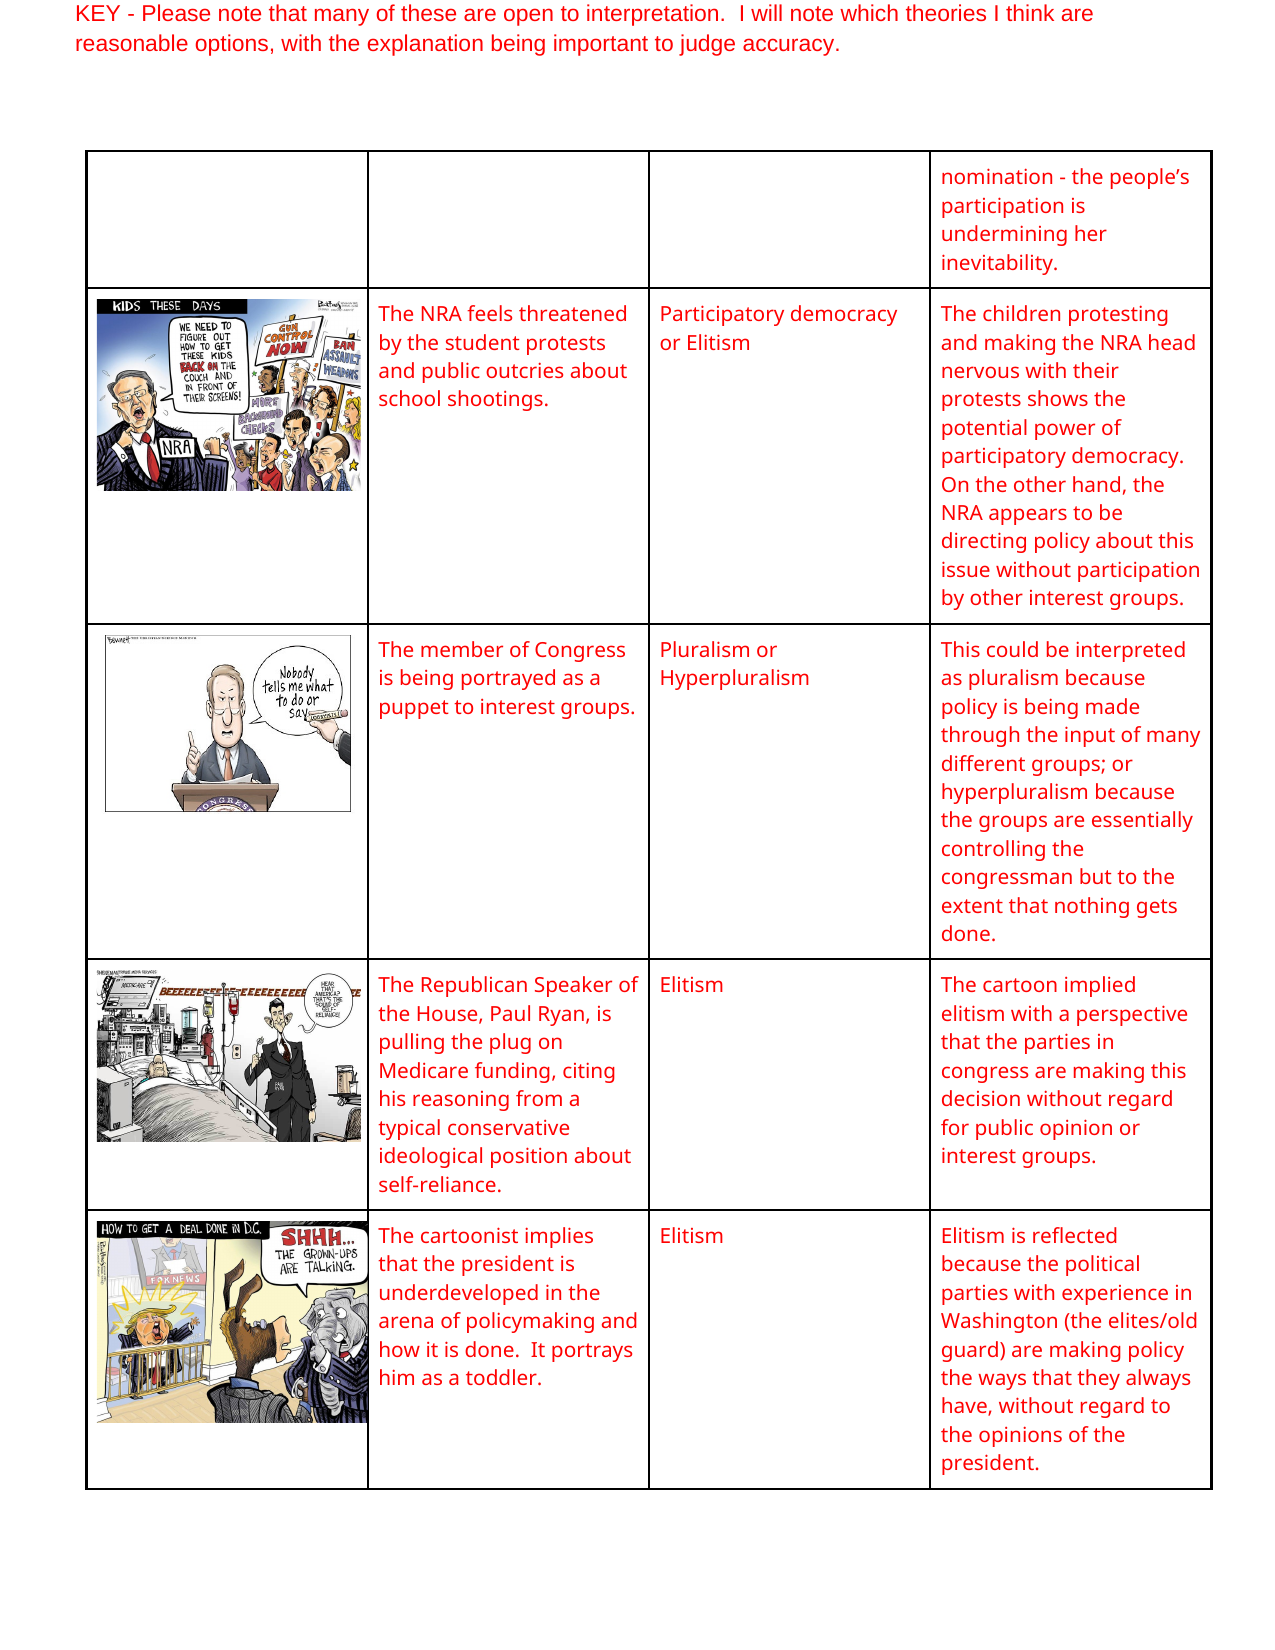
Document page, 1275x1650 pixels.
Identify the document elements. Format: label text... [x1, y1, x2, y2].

picture [96, 970, 361, 1142]
table_cell [88, 960, 367, 1208]
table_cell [369, 152, 648, 287]
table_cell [931, 152, 1210, 287]
table_cell [88, 1211, 367, 1487]
picture [96, 635, 359, 821]
table_cell The cartoonist implies that the president is underdeveloped in the arena of policymaking and how it is done. It portrays him as a toddler. [369, 1211, 648, 1487]
table_cell The cartoon implied elitism with a perspective that the parties in congress are making this decision without regard for public opinion or interest groups. [931, 960, 1210, 1208]
table_cell [88, 152, 367, 287]
table_cell Elitism is reflected because the political parties with experience in Washington (the elites/old guard) are making policy the ways that they always have, without regard to the opinions of the president. [931, 1211, 1210, 1487]
table_cell Pluralism or Hyperpluralism [650, 625, 929, 958]
picture [96, 299, 361, 491]
table_cell The children protesting and making the NRA head nervous with their protests shows the potential power of participatory democracy. On the other hand, the NRA appears to be directing policy about this issue without participation by other interest groups. [931, 289, 1210, 622]
table_cell Elitism [650, 1211, 929, 1487]
table_cell The member of Congress is being portrayed as a puppet to interest groups. [369, 625, 648, 958]
table_cell This could be interpreted as pluralism because policy is being made through the input of many different groups; or hyperpluralism because the groups are essentially controlling the congressman but to the extent that nothing gets done. [931, 625, 1210, 958]
picture [96, 1221, 368, 1423]
table_cell [88, 289, 367, 622]
table_cell Elitism [650, 960, 929, 1208]
table_cell [88, 625, 367, 958]
table_cell The NRA feels threatened by the student protests and public outcries about school shootings. [369, 289, 648, 622]
table_cell The Republican Speaker of the House, Paul Ryan, is pulling the plug on Medicare funding, citing his reasoning from a typical conservative ideological position about self-reliance. [369, 960, 648, 1208]
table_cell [650, 152, 929, 287]
table_cell Participatory democracy or Elitism [650, 289, 929, 622]
